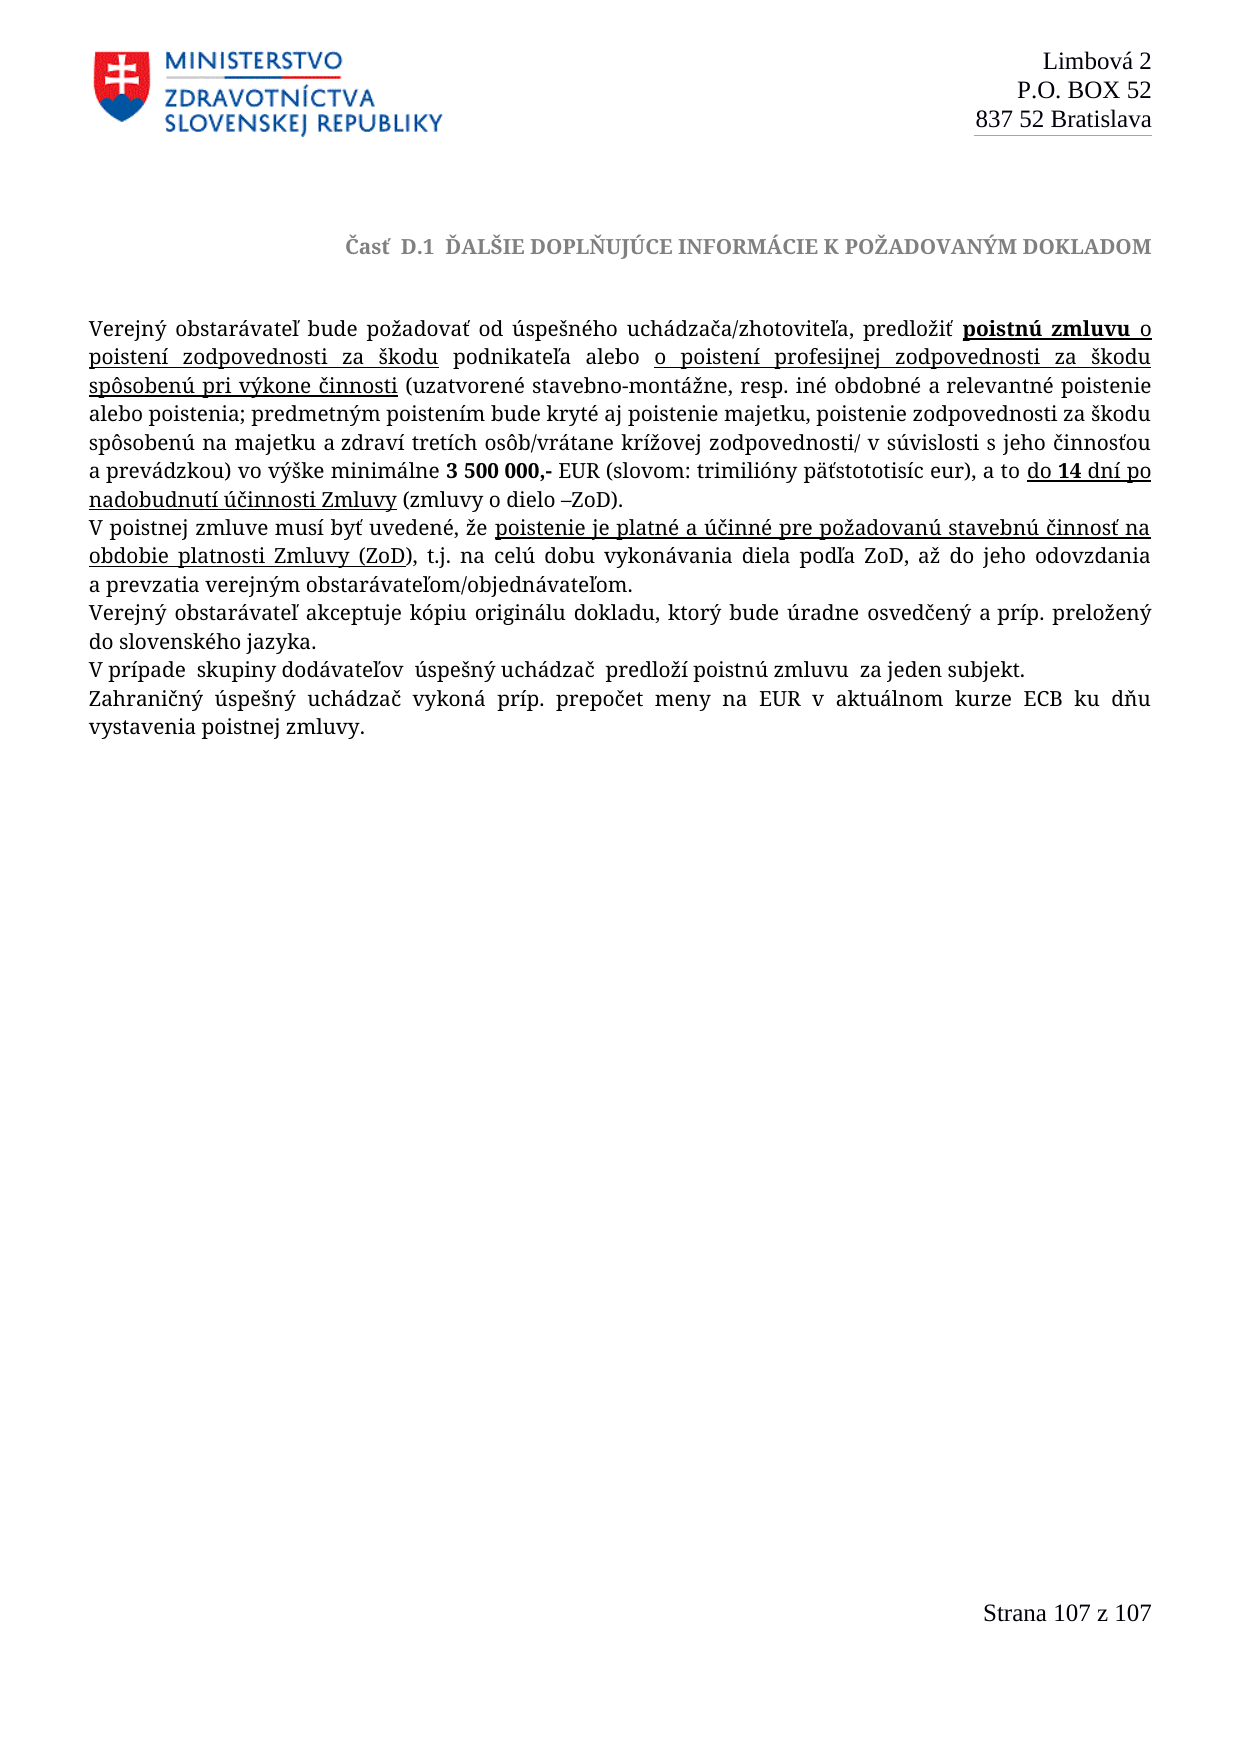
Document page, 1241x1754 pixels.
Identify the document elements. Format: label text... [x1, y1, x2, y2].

text Verejný obstarávateľ akceptuje kópiu originálu dokladu, ktorý bude úradne osvedčený a príp. preložený do slovenského jazyka. [89, 598, 1152, 655]
picture [89, 46, 446, 137]
text Zahraničný úspešný uchádzač vykoná príp. prepočet meny na EUR v aktuálnom kurze ECB ku dňu vystavenia poistnej zmluvy. [89, 684, 1152, 741]
text V poistnej zmluve musí byť uvedené, že poistenie je platné a účinné pre požadovanú stavebnú činnosť na obdobie platnosti Zmluvy (ZoD), t.j. na celú dobu vykonávania diela podľa ZoD, až do jeho odovzdania a prevzatia verejným obstarávateľom/objednávateľom. [89, 513, 1152, 598]
text Časť D.1 ĎALŠIE DOPLŇUJÚCE INFORMÁCIE K POŽADOVANÝM DOKLADOM [89, 232, 1152, 261]
text Verejný obstarávateľ bude požadovať od úspešného uchádzača/zhotoviteľa, predložiť poistnú zmluvu o poistení zodpovednosti za škodu podnikateľa alebo o poistení profesijnej zodpovednosti za škodu spôsobenú pri výkone činnosti (uzatvorené stavebno-montážne, resp. iné obdobné a relevantné poistenie alebo poistenia; predmetným poistením bude kryté aj poistenie majetku, poistenie zodpovednosti za škodu spôsobenú na majetku a zdraví tretích osôb/vrátane krížovej zodpovednosti/ v súvislosti s jeho činnosťou a prevádzkou) vo výške minimálne 3 500 000,- EUR (slovom: trimilióny päťstototisíc eur), a to do 14 dní po nadobudnutí účinnosti Zmluvy (zmluvy o dielo –ZoD). [89, 314, 1152, 513]
text V prípade skupiny dodávateľov úspešný uchádzač predloží poistnú zmluvu za jeden subjekt. [89, 655, 1152, 684]
